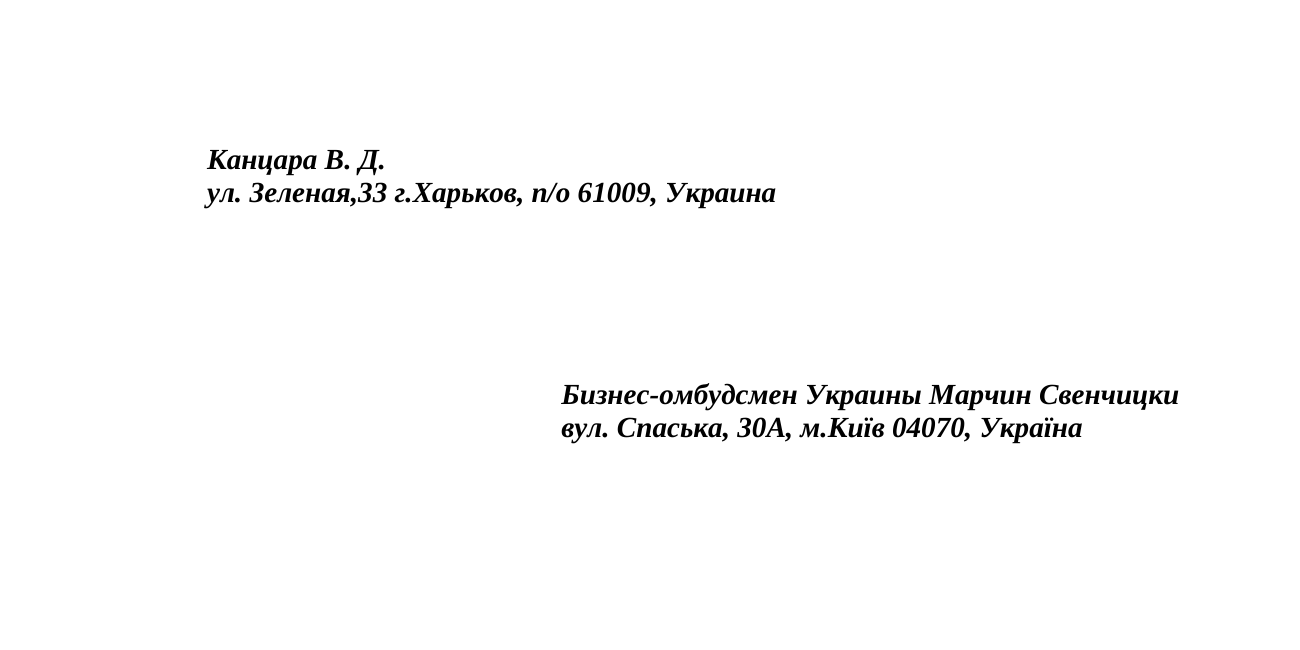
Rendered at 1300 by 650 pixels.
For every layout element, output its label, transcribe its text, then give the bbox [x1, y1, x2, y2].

text ул. Зеленая,33 г.Харьков, п/о 61009, Украина [207, 176, 1240, 209]
text Канцара В. Д. [207, 142, 1240, 176]
text вул. Спаська, 30А, м.Київ 04070, Україна [561, 410, 1240, 444]
text Бизнес-омбудсмен Украины Марчин Свенчицки [561, 377, 1240, 410]
